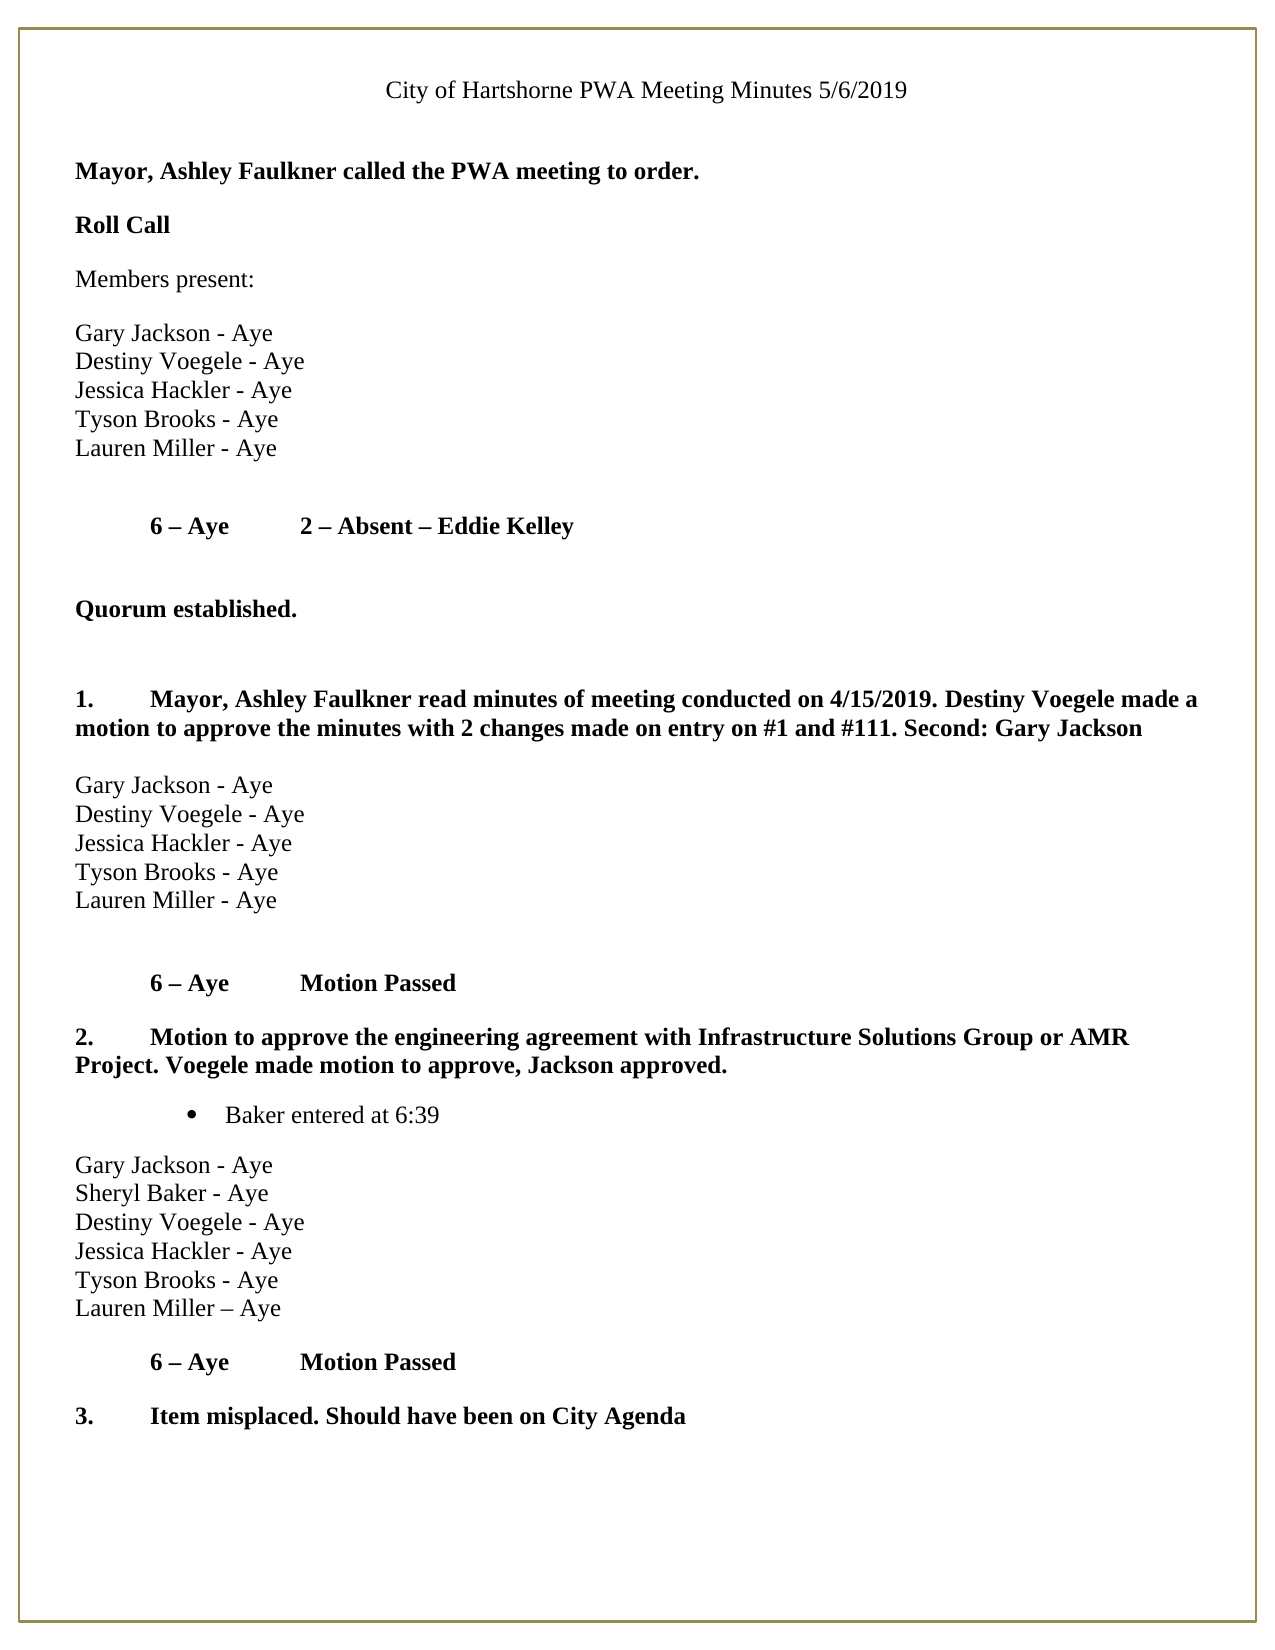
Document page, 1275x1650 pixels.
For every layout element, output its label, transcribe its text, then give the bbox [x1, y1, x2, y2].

list Gary Jackson - Aye [75, 1150, 1200, 1178]
list 1. Destiny Voegele made a motion to approve the minutes with 2 changes made on entry on #1 and #111. Second: Gary Jackson [75, 684, 1200, 742]
list Tyson Brooks - Aye [75, 857, 1200, 885]
list Jessica Hackler - Aye [75, 375, 1200, 404]
list Tyson Brooks - Aye [75, 404, 1200, 433]
list Roll Call [75, 210, 1200, 239]
list Members present: [75, 264, 1200, 293]
list Baker entered at 6:39 [187, 1100, 1200, 1129]
list Lauren Miller – Aye [75, 1293, 1200, 1322]
list Destiny Voegele - Aye [75, 346, 1200, 375]
list Destiny Voegele - Aye [75, 799, 1200, 828]
list 6 – Aye Motion Passed [93, 968, 1200, 997]
list Destiny Voegele - Aye [75, 1207, 1200, 1236]
list Lauren Miller - Aye [75, 433, 1200, 461]
list Jessica Hackler - Aye [75, 828, 1200, 857]
list Lauren Miller - Aye [75, 885, 1200, 914]
list Jessica Hackler - Aye [75, 1236, 1200, 1265]
list 6 – Aye 2 – Absent – Eddie Kelley [75, 511, 1200, 540]
list 3. Item misplaced. Should have been on City Agenda [75, 1401, 1200, 1430]
list Gary Jackson - Aye [75, 770, 1200, 799]
list Mayor, Ashley Faulkner called the PWA meeting to order. [75, 156, 1200, 185]
list 6 – Aye Motion Passed [75, 1347, 1200, 1376]
list Tyson Brooks - Aye [75, 1265, 1200, 1293]
list Quorum established. [75, 594, 1200, 622]
list Sheryl Baker - Aye [75, 1178, 1200, 1207]
list Gary Jackson - Aye [75, 318, 1200, 346]
list 2. Motion to approve the engineering agreement with Infrastructure Solutions Group or AMR Project. Voegele made motion to approve, Jackson approved. [75, 1022, 1200, 1079]
